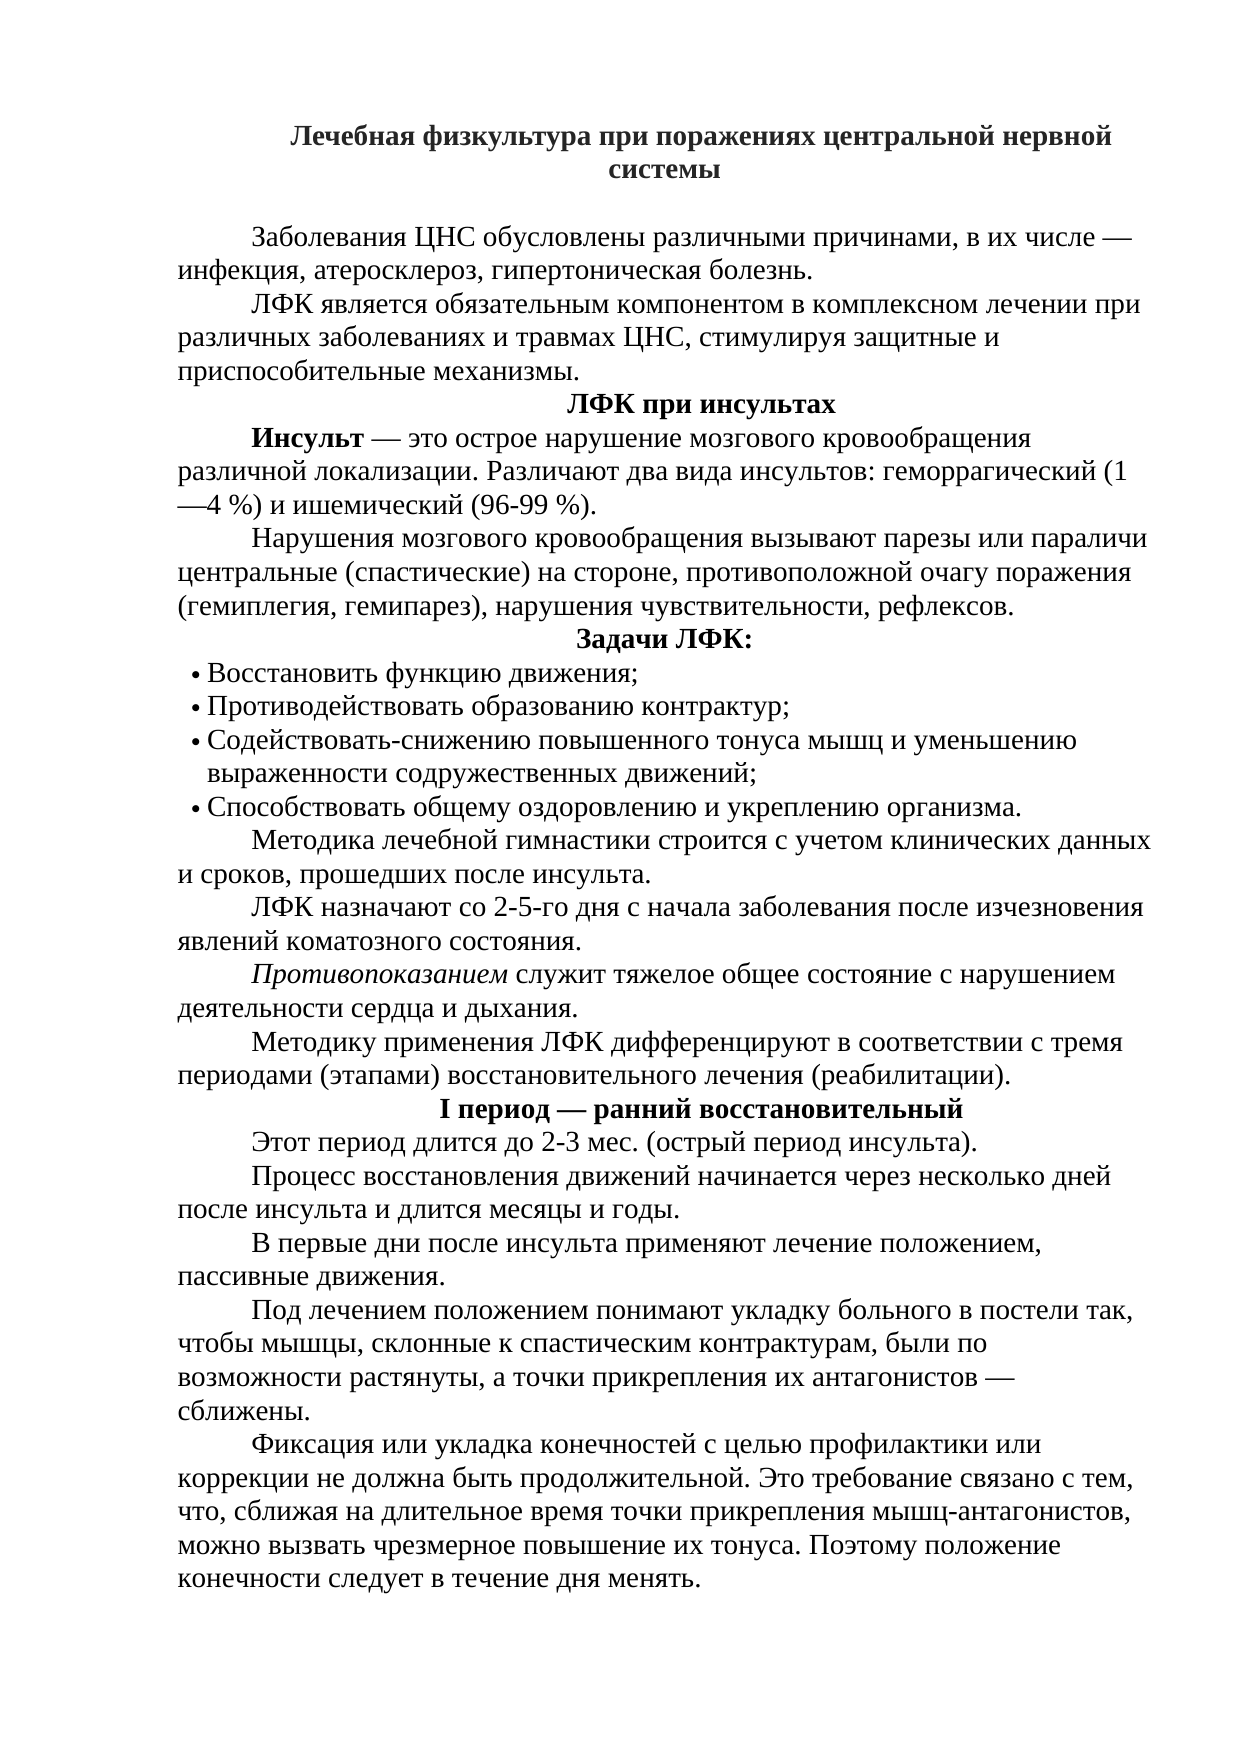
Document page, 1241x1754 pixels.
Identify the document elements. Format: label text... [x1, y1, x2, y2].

text Инсульт — это острое нарушение мозгового кровообращения различной локализации. Различают два вида инсультов: геморрагический (1—4 %) и ишемический (96-99 %). [177, 420, 1152, 521]
list Противодействовать образованию контрактур; [192, 688, 1152, 722]
text Противопоказанием служит тяжелое общее состояние с нарушением деятельности сердца и дыхания. [177, 957, 1152, 1024]
text Методику применения ЛФК дифференцируют в соответствии с тремя периодами (этапами) восстановительного лечения (реабилитации). [177, 1024, 1152, 1091]
list Способствовать общему оздоровлению и укреплению организма. [192, 789, 1152, 822]
text Задачи ЛФК: [177, 621, 1152, 655]
text Нарушения мозгового кровообращения вызывают парезы или параличи центральные (спастические) на стороне, противоположной очагу поражения (гемиплегия, гемипарез), нарушения чувствительности, рефлексов. [177, 521, 1152, 621]
text I период — ранний восстановительный [177, 1091, 1152, 1124]
text Под лечением положением понимают укладку больного в постели так, чтобы мышцы, склонные к спастическим контрактурам, были по возможности растянуты, а точки прикрепления их антагонистов — сближены. [177, 1292, 1152, 1426]
text Фиксация или укладка конечностей с целью профилактики или коррекции не должна быть продолжительной. Это требование связано с тем, что, сближая на длительное время точки прикрепления мышц-антагонистов, можно вызвать чрезмерное повышение их тонуса. Поэтому положение конечности следует в течение дня менять. [177, 1426, 1152, 1594]
text Этот период длится до 2-3 мес. (острый период инсульта). [177, 1124, 1152, 1158]
text Лечебная физкультура при поражениях центральной нервной системы [177, 118, 1152, 185]
text ЛФК при инсультах [177, 386, 1152, 420]
text Процесс восстановления движений начинается через несколько дней после инсульта и длится месяцы и годы. [177, 1158, 1152, 1225]
list Содействовать-снижению повышенного тонуса мышц и уменьшению выраженности содружественных движений; [192, 722, 1152, 789]
list Восстановить функцию движения; [192, 655, 1152, 688]
text Методика лечебной гимнастики строится с учетом клинических данных и сроков, прошедших после инсульта. [177, 822, 1152, 889]
text В первые дни после инсульта применяют лечение положением, пассивные движения. [177, 1225, 1152, 1292]
text Заболевания ЦНС обусловлены различными причинами, в их числе — инфекция, атеросклероз, гипертоническая болезнь. [177, 219, 1152, 286]
text ЛФК является обязательным компонентом в комплексном лечении при различных заболеваниях и травмах ЦНС, стимулируя защитные и приспособительные механизмы. [177, 286, 1152, 386]
text ЛФК назначают со 2-5-го дня с начала заболевания после изчезновения явлений коматозного состояния. [177, 889, 1152, 957]
